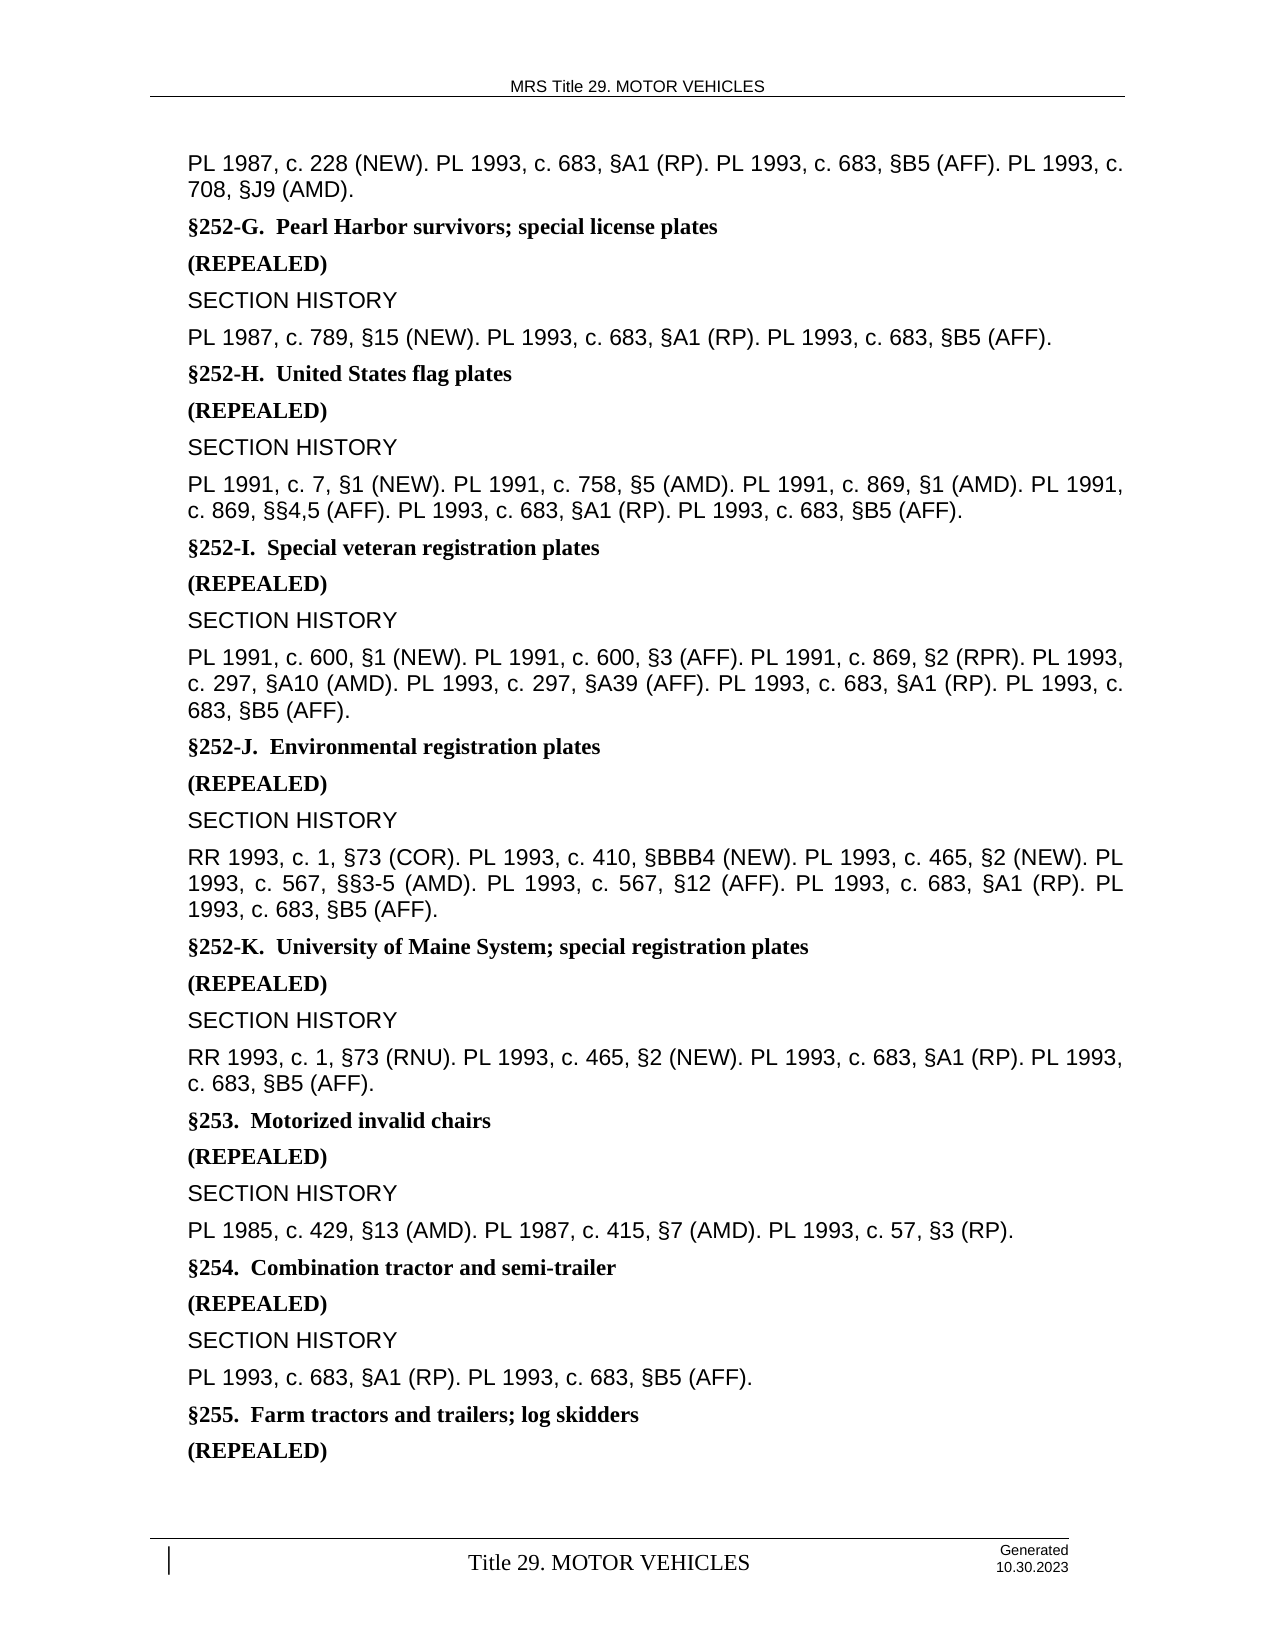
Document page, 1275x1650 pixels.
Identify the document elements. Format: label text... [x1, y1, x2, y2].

text (REPEALED) [187, 770, 1125, 797]
text PL 1985, c. 429, §13 (AMD). PL 1987, c. 415, §7 (AMD). PL 1993, c. 57, §3 (RP). [187, 1217, 1125, 1243]
text (REPEALED) [187, 970, 1125, 996]
text §254. Combination tractor and semi-trailer [187, 1254, 1125, 1280]
text (REPEALED) [187, 1438, 1125, 1464]
text SECTION HISTORY [187, 807, 1125, 833]
text (REPEALED) [187, 397, 1125, 423]
text SECTION HISTORY [187, 1180, 1125, 1207]
text PL 1987, c. 789, §15 (NEW). PL 1993, c. 683, §A1 (RP). PL 1993, c. 683, §B5 (AFF). [187, 323, 1125, 350]
text PL 1987, c. 228 (NEW). PL 1993, c. 683, §A1 (RP). PL 1993, c. 683, §B5 (AFF). PL 1993, c. 708, §J9 (AMD). [187, 150, 1125, 203]
text PL 1991, c. 7, §1 (NEW). PL 1991, c. 758, §5 (AMD). PL 1991, c. 869, §1 (AMD). PL 1991, c. 869, §§4,5 (AFF). PL 1993, c. 683, §A1 (RP). PL 1993, c. 683, §B5 (AFF). [187, 471, 1125, 523]
text §253. Motorized invalid chairs [187, 1107, 1125, 1133]
text §252-H. United States flag plates [187, 360, 1125, 387]
text §252-K. University of Maine System; special registration plates [187, 933, 1125, 959]
text (REPEALED) [187, 1143, 1125, 1170]
text (REPEALED) [187, 250, 1125, 276]
text SECTION HISTORY [187, 287, 1125, 313]
text §255. Farm tractors and trailers; log skidders [187, 1401, 1125, 1427]
text SECTION HISTORY [187, 607, 1125, 633]
text (REPEALED) [187, 1291, 1125, 1317]
text PL 1991, c. 600, §1 (NEW). PL 1991, c. 600, §3 (AFF). PL 1991, c. 869, §2 (RPR). PL 1993, c. 297, §A10 (AMD). PL 1993, c. 297, §A39 (AFF). PL 1993, c. 683, §A1 (RP). PL 1993, c. 683, §B5 (AFF). [187, 644, 1125, 723]
text SECTION HISTORY [187, 1007, 1125, 1033]
text (REPEALED) [187, 570, 1125, 597]
text §252-J. Environmental registration plates [187, 733, 1125, 760]
text RR 1993, c. 1, §73 (COR). PL 1993, c. 410, §BBB4 (NEW). PL 1993, c. 465, §2 (NEW). PL 1993, c. 567, §§3-5 (AMD). PL 1993, c. 567, §12 (AFF). PL 1993, c. 683, §A1 (RP). PL 1993, c. 683, §B5 (AFF). [187, 844, 1125, 923]
text RR 1993, c. 1, §73 (RNU). PL 1993, c. 465, §2 (NEW). PL 1993, c. 683, §A1 (RP). PL 1993, c. 683, §B5 (AFF). [187, 1043, 1125, 1096]
text §252-I. Special veteran registration plates [187, 534, 1125, 560]
text PL 1993, c. 683, §A1 (RP). PL 1993, c. 683, §B5 (AFF). [187, 1364, 1125, 1390]
text §252-G. Pearl Harbor survivors; special license plates [187, 213, 1125, 239]
text SECTION HISTORY [187, 434, 1125, 460]
text SECTION HISTORY [187, 1327, 1125, 1354]
